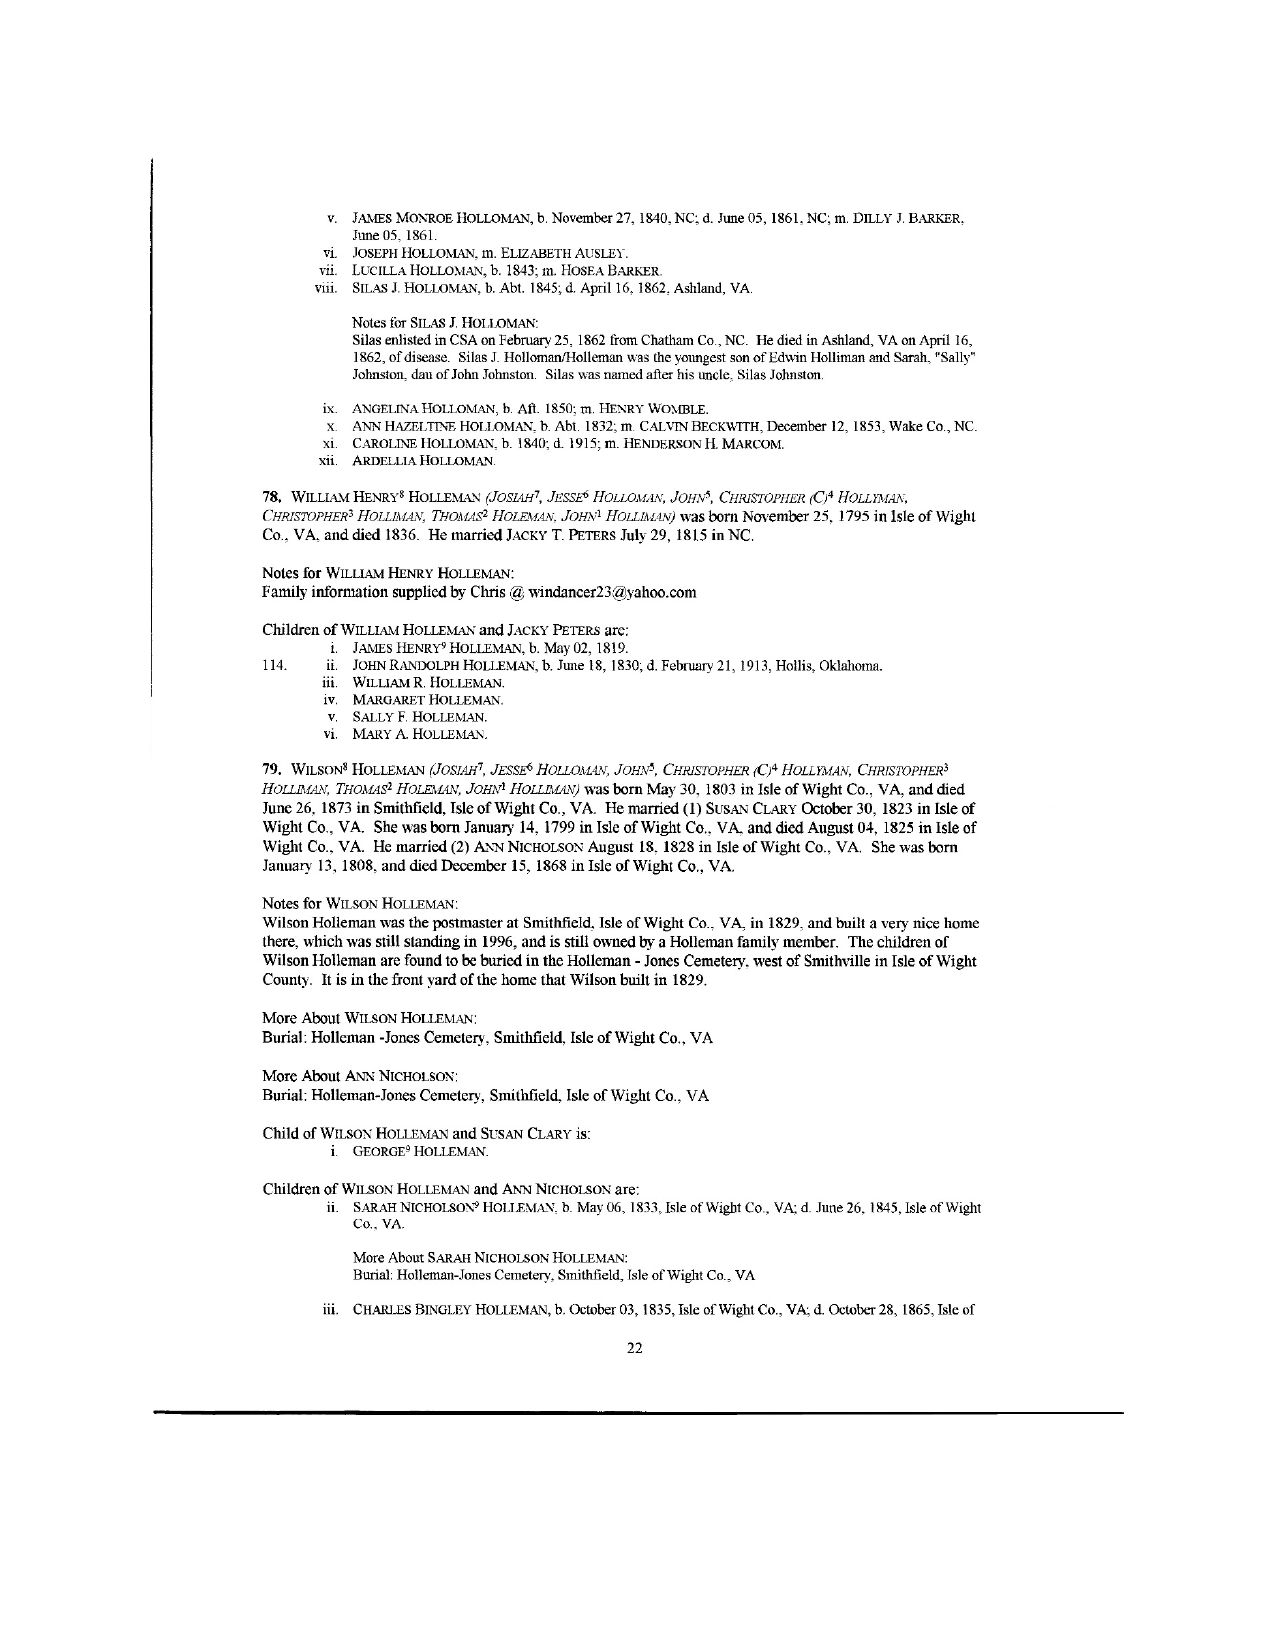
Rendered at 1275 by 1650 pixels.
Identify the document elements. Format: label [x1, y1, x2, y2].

picture [150, 150, 1124, 1415]
